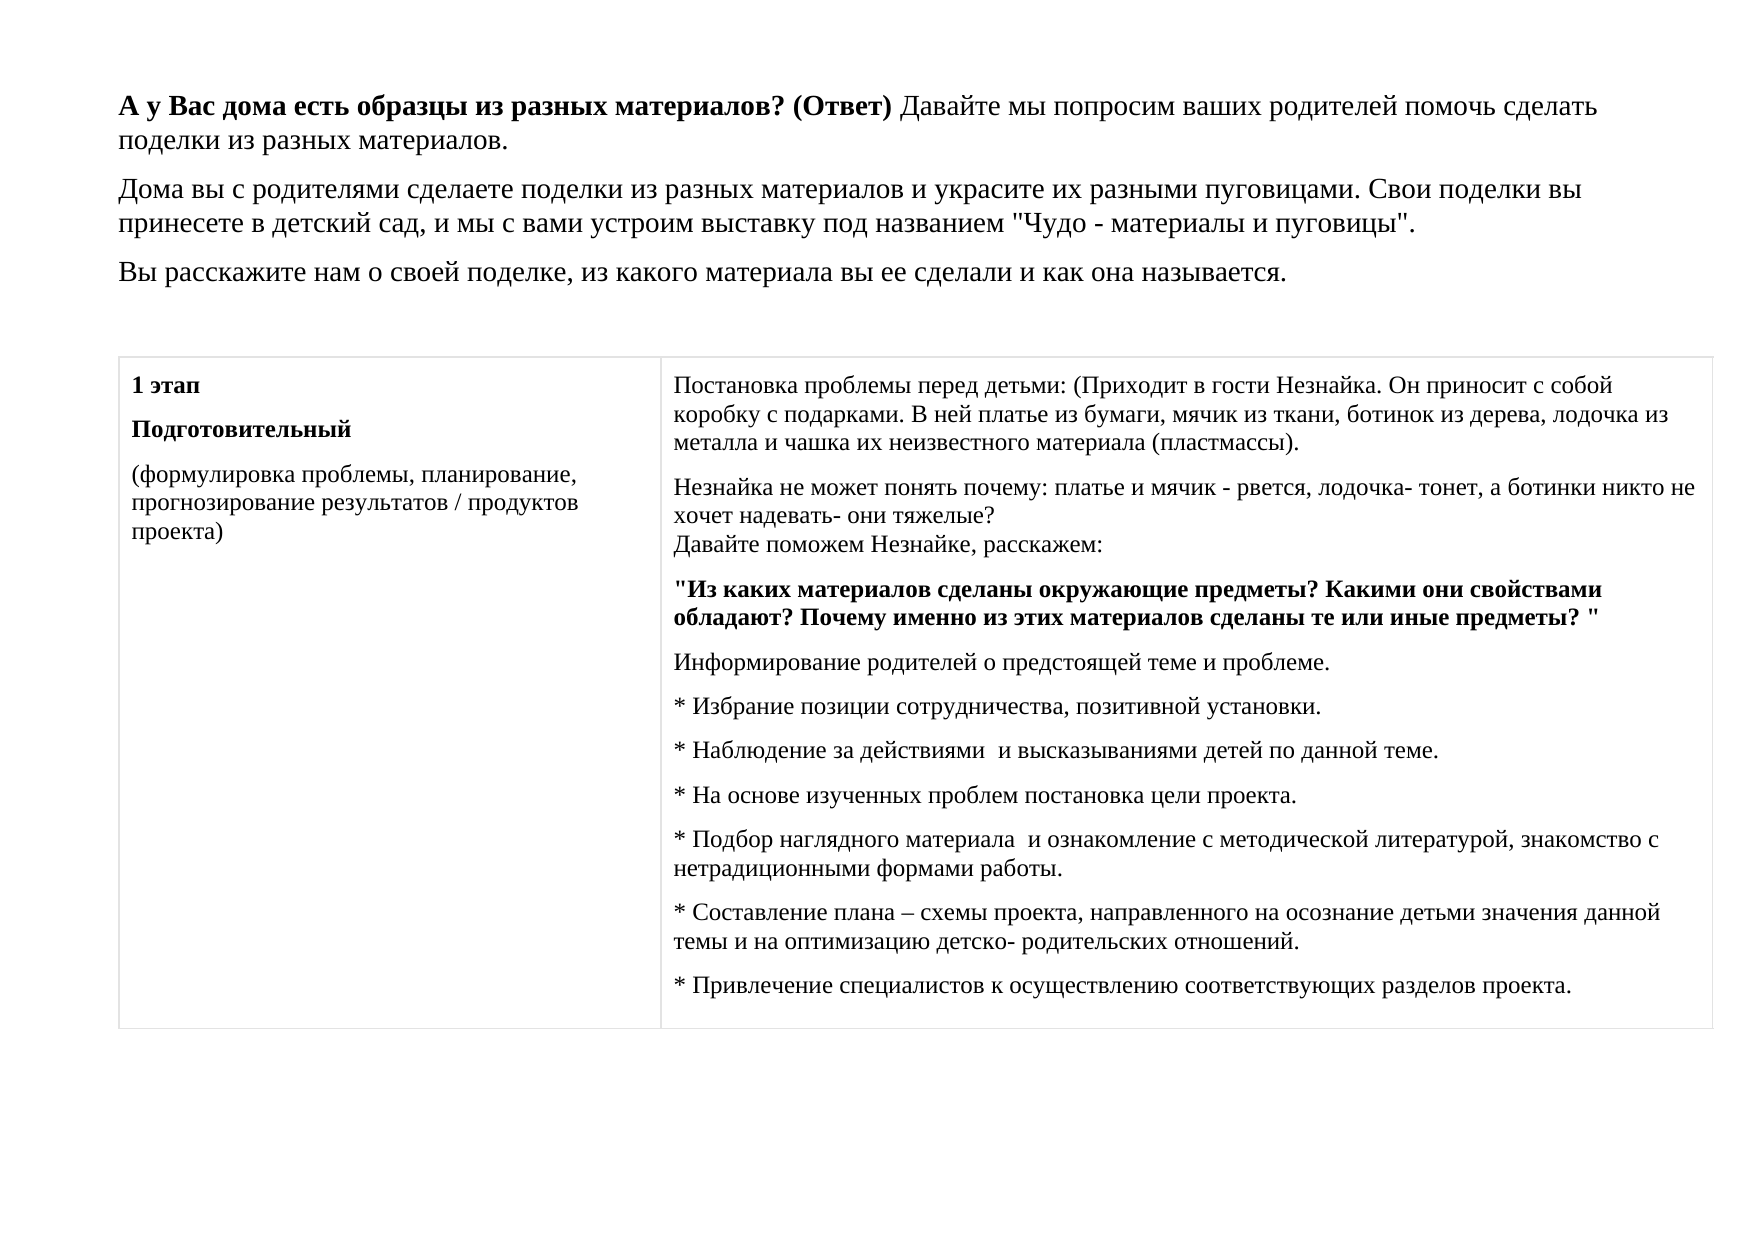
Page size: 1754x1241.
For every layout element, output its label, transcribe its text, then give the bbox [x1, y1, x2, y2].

text Вы расскажите нам о своей поделке, из какого материала вы ее сделали и как она называется. [118, 254, 1636, 287]
table_header Постановка проблемы перед детьми: (Приходит в гости Незнайка. Он приносит с собой коробку с подарками. В ней платье из бумаги, мячик из ткани, ботинок из дерева, лодочка из металла и чашка их неизвестного материала (пластмассы). Незнайка не может понять почему: платье и мячик - рвется, лодочка- тонет, а ботинки никто не хочет надевать- они тяжелые? Давайте поможем Незнайке, расскажем: "Из каких материалов сделаны окружающие предметы? Какими они свойствами обладают? Почему именно из этих материалов сделаны те или иные предметы? " Информирование родителей о предстоящей теме и проблеме. * Избрание позиции сотрудничества, позитивной установки. * Наблюдение за действиями и высказываниями детей по данной теме. * На основе изученных проблем постановка цели проекта. * Подбор наглядного материала и ознакомление с методической литературой, знакомство с нетрадиционными формами работы. * Составление плана – схемы проекта, направленного на осознание детьми значения данной темы и на оптимизацию детско- родительских отношений. * Привлечение специалистов к осуществлению соответствующих разделов проекта. [662, 358, 1712, 1027]
text А у Вас дома есть образцы из разных материалов? (Ответ) Давайте мы попросим ваших родителей помочь сделать поделки из разных материалов. [118, 88, 1636, 156]
text Дома вы с родителями сделаете поделки из разных материалов и украсите их разными пуговицами. Свои поделки вы принесете в детский сад, и мы с вами устроим выставку под названием "Чудо - материалы и пуговицы". [118, 171, 1636, 238]
table_header 1 этап Подготовительный (формулировка проблемы, планирование, прогнозирование результатов / продуктов проекта) [120, 358, 660, 1027]
